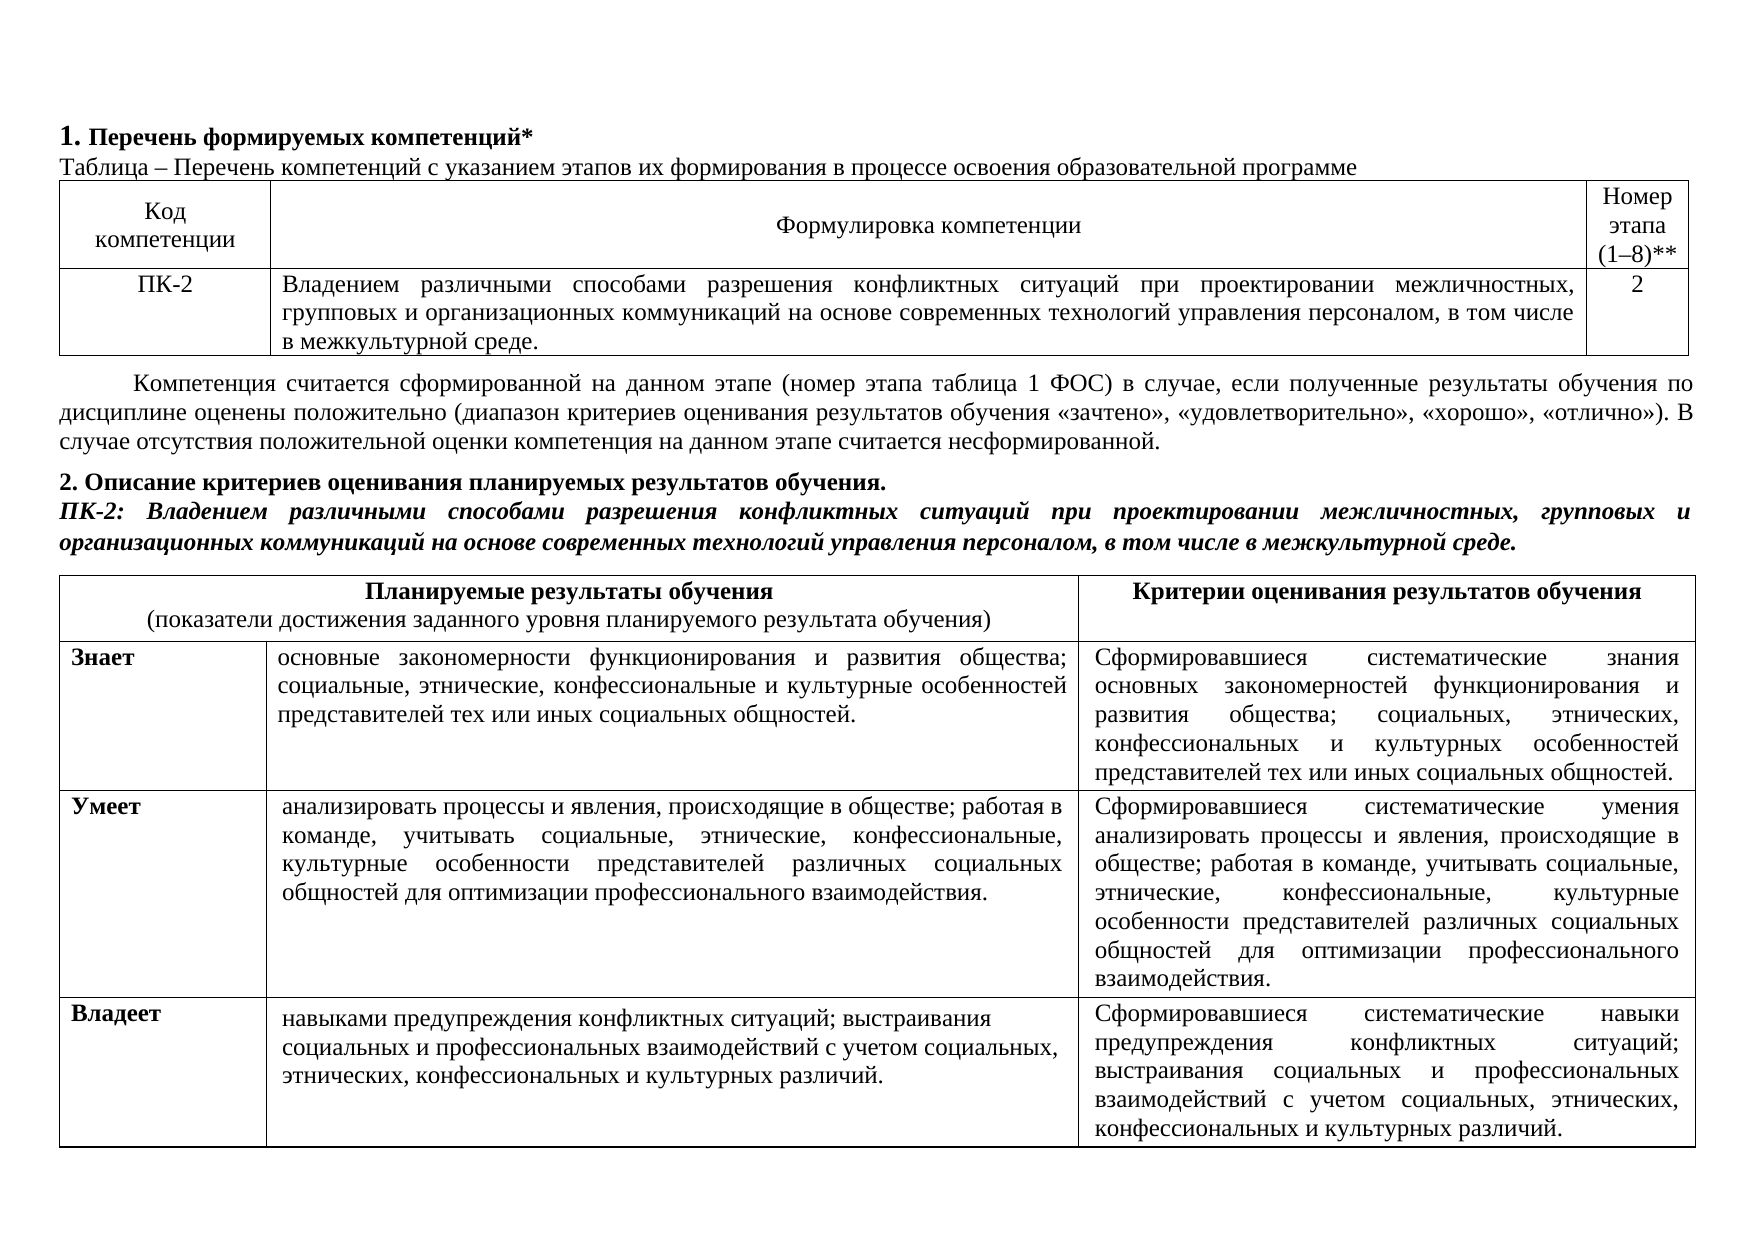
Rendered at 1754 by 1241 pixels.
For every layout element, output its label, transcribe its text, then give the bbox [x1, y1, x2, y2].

table_cell анализировать процессы и явления, происходящие в обществе; работая в команде, учитывать социальные, этнические, конфессиональные, культурные особенности представителей различных социальных общностей для оптимизации профессионального взаимодействия. [267, 791, 1078, 997]
table_cell Знает [60, 642, 266, 790]
table_header Планируемые результаты обучения (показатели достижения заданного уровня планируемого результата обучения) [60, 576, 1078, 641]
table_header Номер этапа (1–8)** [1587, 181, 1688, 268]
table_cell навыками предупреждения конфликтных ситуаций; выстраивания социальных и профессиональных взаимодействий с учетом социальных, этнических, конфессиональных и культурных различий. [267, 998, 1078, 1146]
text ПК-2: Владением различными способами разрешения конфликтных ситуаций при проектировании межличностных, групповых и организационных коммуникаций на основе современных технологий управления персоналом, в том числе в межкультурной среде. [59, 496, 1695, 556]
table_cell Владением различными способами разрешения конфликтных ситуаций при проектировании межличностных, групповых и организационных коммуникаций на основе современных технологий управления персоналом, в том числе в межкультурной среде. [271, 269, 1586, 355]
table_cell Владеет [60, 998, 266, 1146]
text Таблица – Перечень компетенций с указанием этапов их формирования в процессе освоения образовательной программе [59, 152, 1695, 180]
table_cell Сформировавшиеся систематические знания основных закономерностей функционирования и развития общества; социальных, этнических, конфессиональных и культурных особенностей представителей тех или иных социальных общностей. [1079, 642, 1695, 790]
table_cell Сформировавшиеся систематические навыки предупреждения конфликтных ситуаций; выстраивания социальных и профессиональных взаимодействий с учетом социальных, этнических, конфессиональных и культурных различий. [1079, 998, 1695, 1146]
table_cell 2 [1587, 269, 1688, 355]
table_header Код компетенции [60, 181, 270, 268]
table_cell ПК-2 [60, 269, 270, 355]
text Компетенция считается сформированной на данном этапе (номер этапа таблица 1 ФОС) в случае, если полученные результаты обучения по дисциплине оценены положительно (диапазон критериев оценивания результатов обучения «зачтено», «удовлетворительно», «хорошо», «отлично»). В случае отсутствия положительной оценки компетенция на данном этапе считается несформированной. [59, 368, 1695, 455]
table_header Формулировка компетенции [271, 181, 1586, 268]
text 2. Описание критериев оценивания планируемых результатов обучения. [59, 467, 1695, 496]
table_cell Умеет [60, 791, 266, 997]
text 1. Перечень формируемых компетенций* [59, 118, 1695, 152]
table_cell основные закономерности функционирования и развития общества; социальные, этнические, конфессиональные и культурные особенностей представителей тех или иных социальных общностей. [267, 642, 1078, 790]
table_header Критерии оценивания результатов обучения [1079, 576, 1695, 641]
table_cell Сформировавшиеся систематические умения анализировать процессы и явления, происходящие в обществе; работая в команде, учитывать социальные, этнические, конфессиональные, культурные особенности представителей различных социальных общностей для оптимизации профессионального взаимодействия. [1079, 791, 1695, 997]
